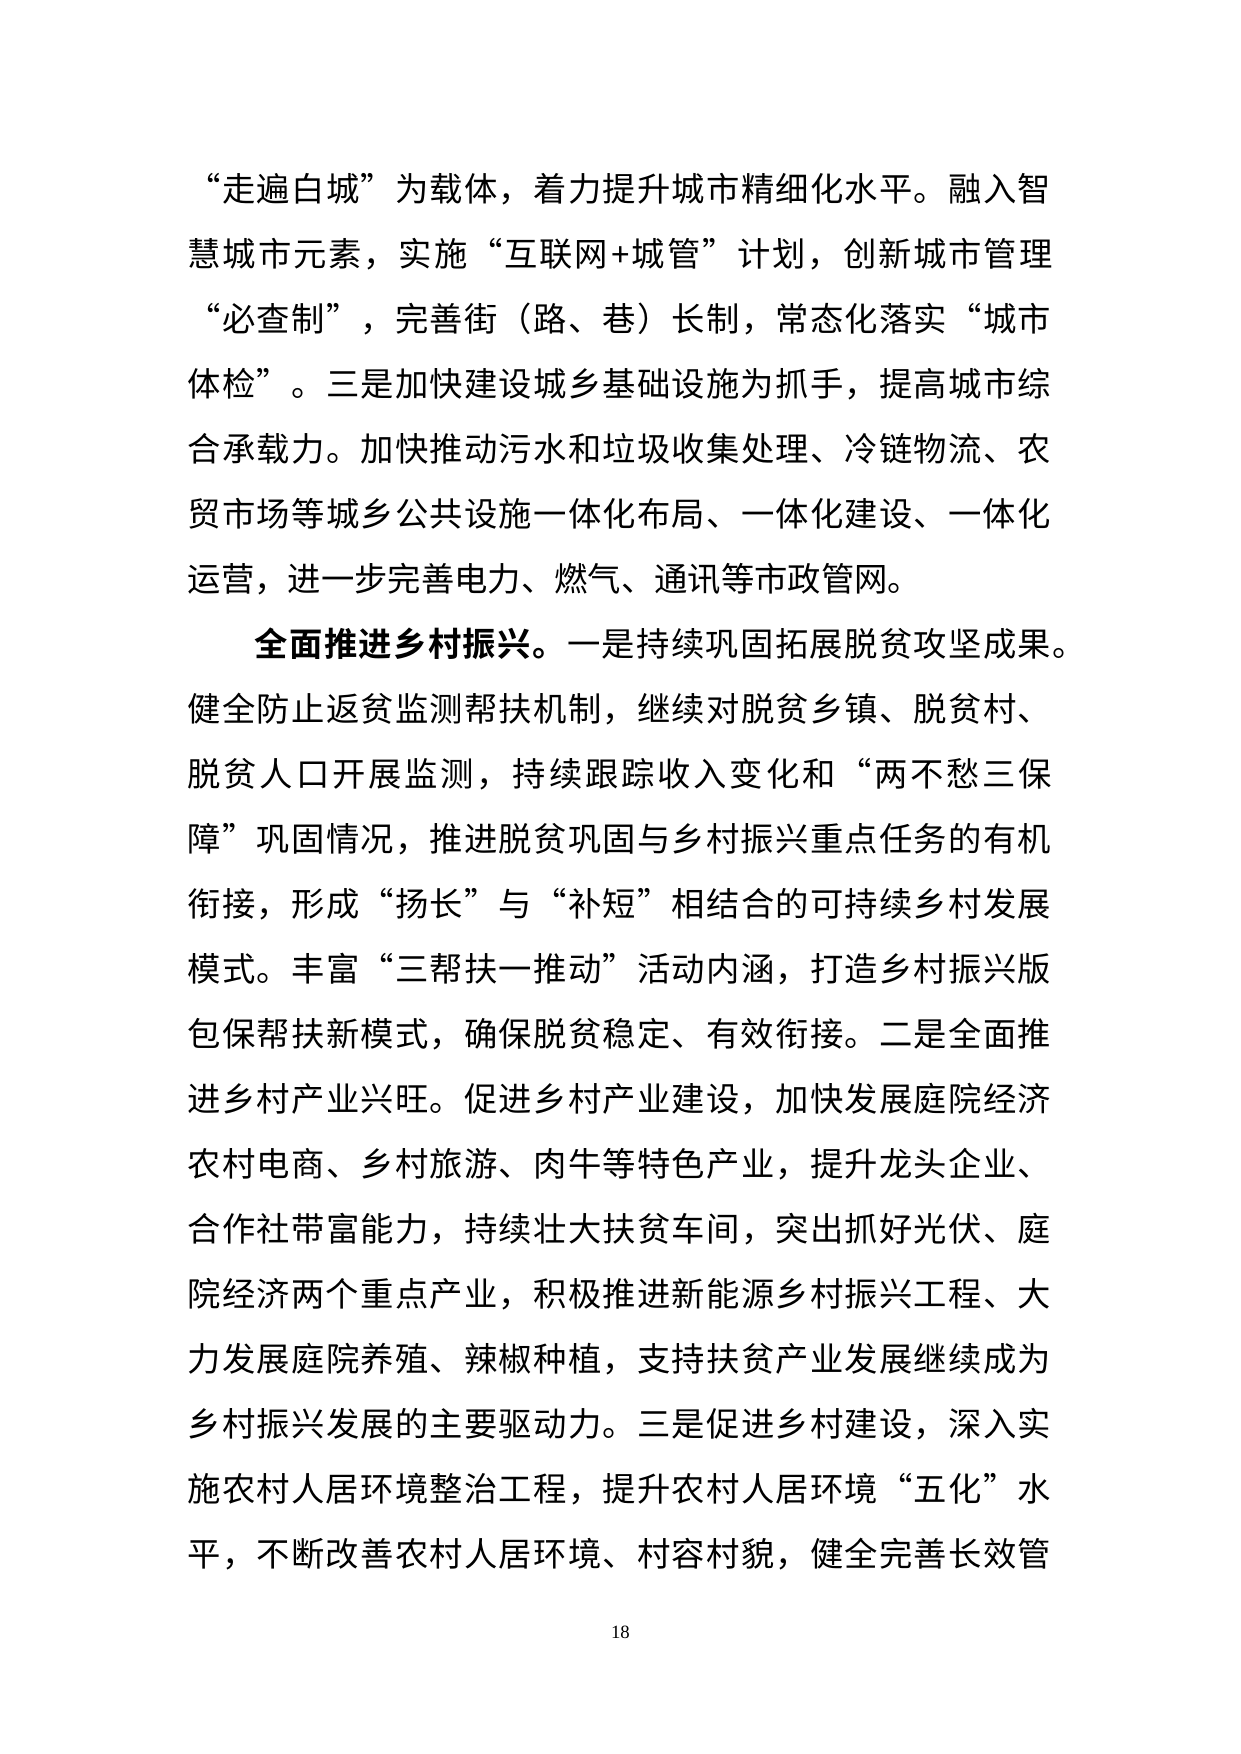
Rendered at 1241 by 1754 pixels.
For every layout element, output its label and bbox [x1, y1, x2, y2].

text [187, 609, 1053, 1584]
text [187, 154, 1053, 609]
